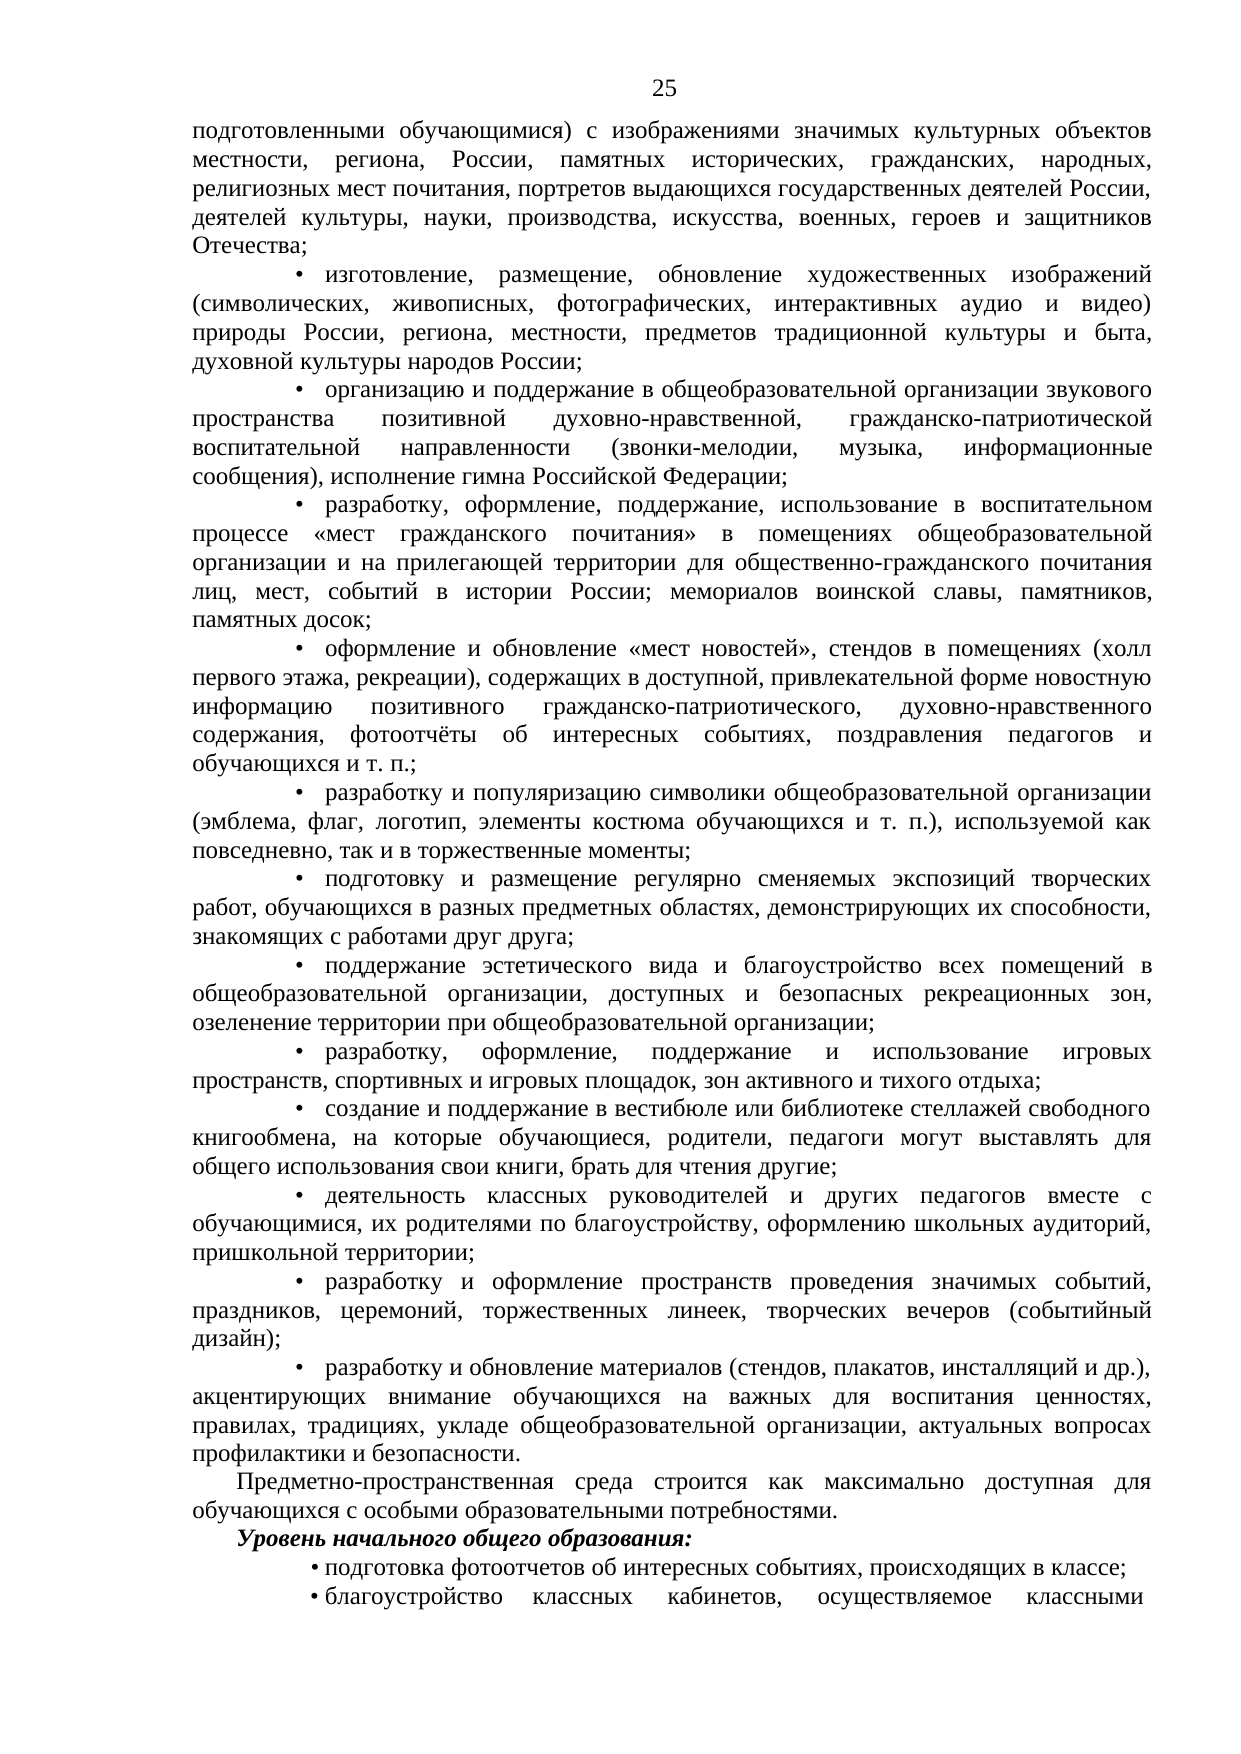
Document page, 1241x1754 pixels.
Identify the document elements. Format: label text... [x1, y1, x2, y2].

list организацию и поддержание в общеобразовательной организации звукового пространства позитивной духовно-нравственной, гражданско-патриотической воспитательной направленности (звонки-мелодии, музыка, информационные сообщения), исполнение гимна Российской Федерации; [192, 374, 1153, 489]
list разработку и популяризацию символики общеобразовательной организации (эмблема, флаг, логотип, элементы костюма обучающихся и т. п.), используемой как повседневно, так и в торжественные моменты; [192, 777, 1152, 863]
list поддержание эстетического вида и благоустройство всех помещений в общеобразовательной организации, доступных и безопасных рекреационных зон, озеленение территории при общеобразовательной организации; [192, 950, 1152, 1036]
list создание и поддержание в вестибюле или библиотеке стеллажей свободного книгообмена, на которые обучающиеся, родители, педагоги могут выставлять для общего использования свои книги, брать для чтения другие; [192, 1093, 1151, 1180]
list подготовка фотоотчетов об интересных событиях, происходящих в классе; [310, 1553, 1209, 1581]
list оформление и обновление «мест новостей», стендов в помещениях (холл первого этажа, рекреации), содержащих в доступной, привлекательной форме новостную информацию позитивного гражданско-патриотического, духовно-нравственного содержания, фотоотчёты об интересных событиях, поздравления педагогов и обучающихся и т. п.; [192, 633, 1152, 777]
text Предметно-пространственная среда строится как максимально доступная для обучающихся с особыми образовательными потребностями. [192, 1467, 1151, 1523]
list деятельность классных руководителей и других педагогов вместе с обучающимися, их родителями по благоустройству, оформлению школьных аудиторий, пришкольной территории; [192, 1180, 1152, 1266]
list разработку, оформление, поддержание, использование в воспитательном процессе «мест гражданского почитания» в помещениях общеобразовательной организации и на прилегающей территории для общественно-гражданского почитания лиц, мест, событий в истории России; мемориалов воинской славы, памятников, памятных досок; [192, 489, 1153, 633]
list благоустройство классных кабинетов, осуществляемое классными [310, 1581, 1209, 1610]
text подготовленными обучающимися) с изображениями значимых культурных объектов местности, региона, России, памятных исторических, гражданских, народных, религиозных мест почитания, портретов выдающихся государственных деятелей России, деятелей культуры, науки, производства, искусства, военных, героев и защитников Отечества; [192, 115, 1152, 259]
list разработку и оформление пространств проведения значимых событий, праздников, церемоний, торжественных линеек, творческих вечеров (событийный дизайн); [192, 1266, 1152, 1352]
list разработку и обновление материалов (стендов, плакатов, инсталляций и др.), акцентирующих внимание обучающихся на важных для воспитания ценностях, правилах, традициях, укладе общеобразовательной организации, актуальных вопросах профилактики и безопасности. [192, 1352, 1152, 1467]
list разработку, оформление, поддержание и использование игровых пространств, спортивных и игровых площадок, зон активного и тихого отдыха; [192, 1036, 1152, 1093]
list подготовку и размещение регулярно сменяемых экспозиций творческих работ, обучающихся в разных предметных областях, демонстрирующих их способности, знакомящих с работами друг друга; [192, 863, 1151, 950]
subtitle Уровень начального общего образования: [236, 1524, 1209, 1553]
list изготовление, размещение, обновление художественных изображений (символических, живописных, фотографических, интерактивных аудио и видео) природы России, региона, местности, предметов традиционной культуры и быта, духовной культуры народов России; [192, 259, 1152, 374]
